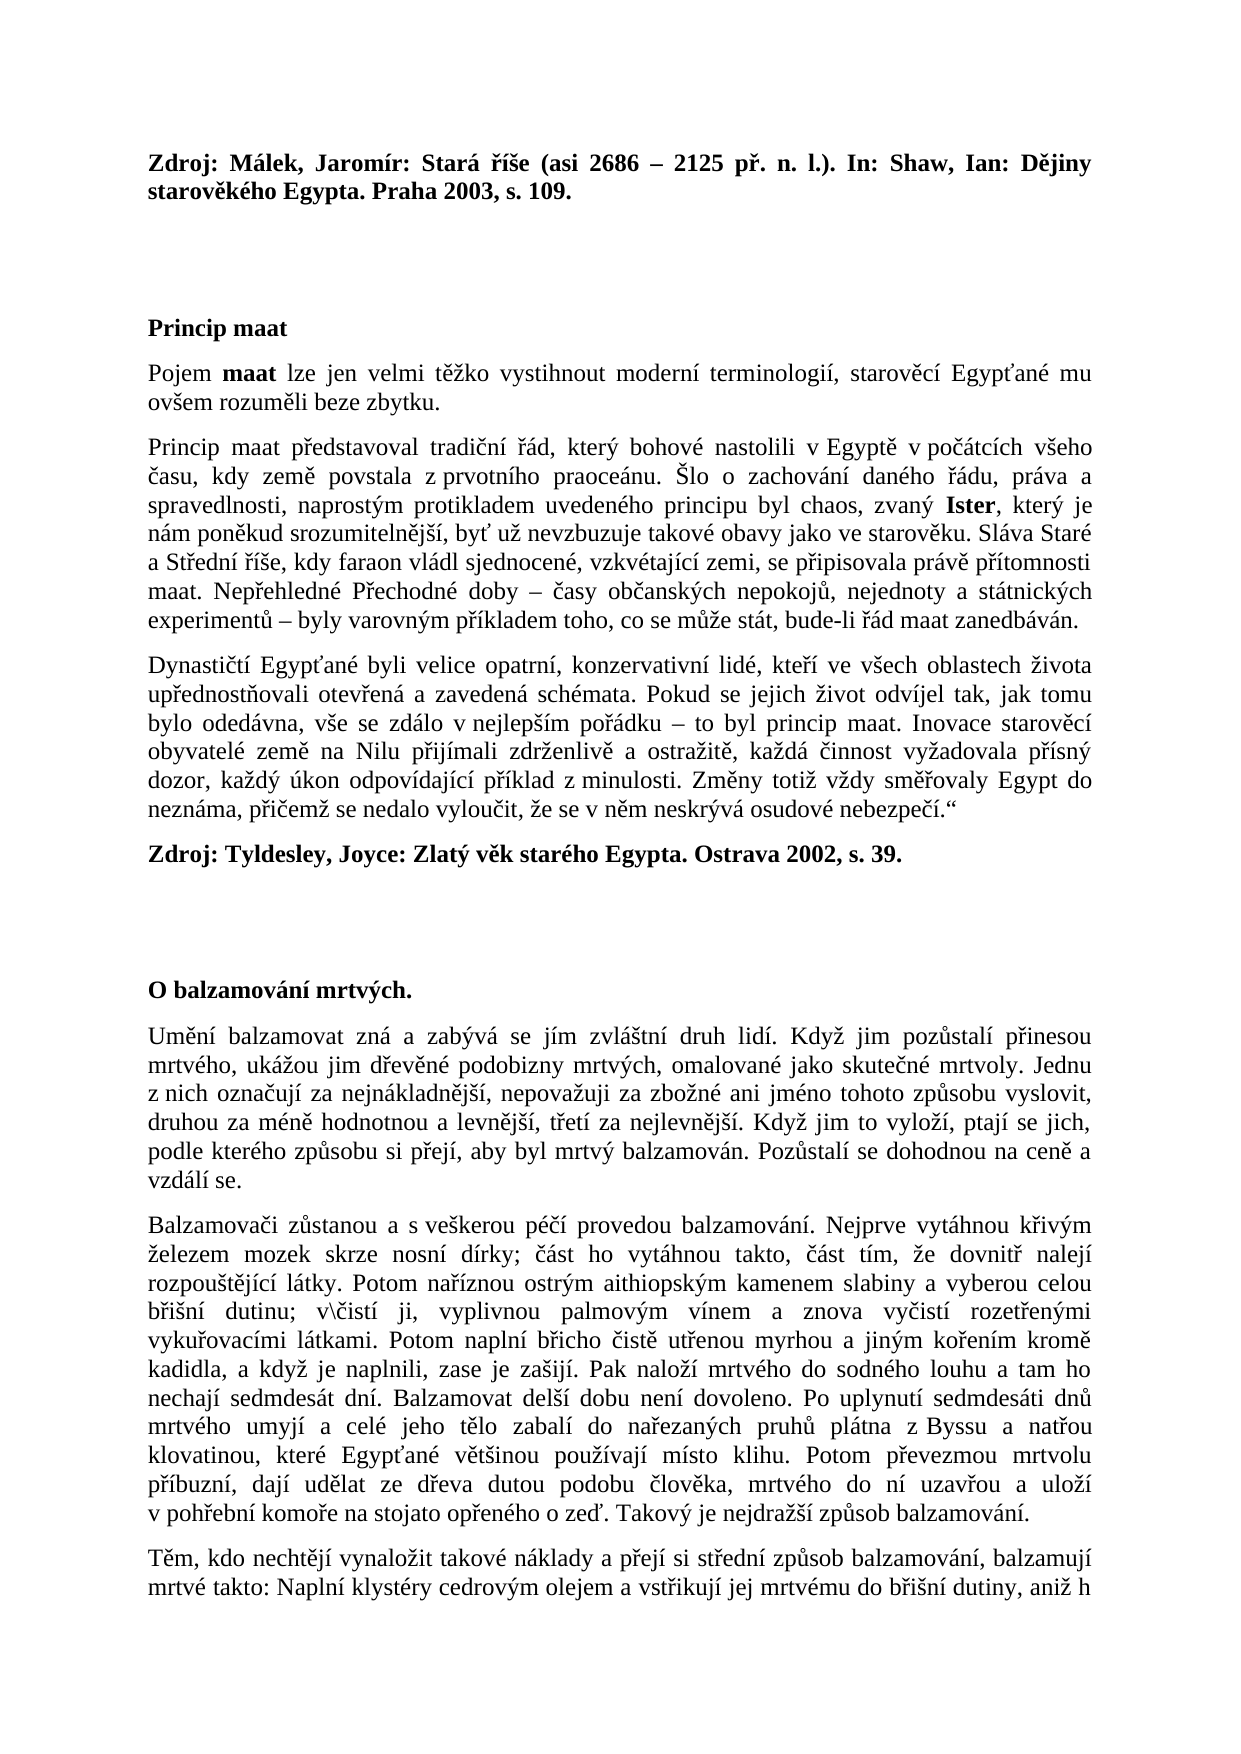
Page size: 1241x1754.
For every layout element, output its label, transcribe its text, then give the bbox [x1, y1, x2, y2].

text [148, 1543, 1093, 1601]
text Dynastičtí Egypťané byli velice opatrní, konzervativní lidé, kteří ve všech oblastech života upřednostňovali otevřená a zavedená schémata. Pokud se jejich život odvíjel tak, jak tomu bylo odedávna, vše se zdálo v nejlepším pořádku – to byl princip maat. Inovace starověcí obyvatelé země na Nilu přijímali zdrženlivě a ostražitě, každá činnost vyžadovala přísný dozor, každý úkon odpovídající příklad z minulosti. Změny totiž vždy směřovaly Egypt do neznáma, přičemž se nedalo vyloučit, že se v něm neskrývá osudové nebezpečí.“ [148, 650, 1093, 823]
text Zdroj: Tyldesley, Joyce: Zlatý věk starého Egypta. Ostrava 2002, s. 39. [148, 839, 1093, 868]
text Umění balzamovat zná a zabývá se jím zvláštní druh lidí. Když jim pozůstalí přinesou mrtvého, ukážou jim dřevěné podobizny mrtvých, omalované jako skutečné mrtvoly. Jednu z nich označují za nejnákladnější, nepovažuji za zbožné ani jméno tohoto způsobu vyslovit, druhou za méně hodnotnou a levnější, třetí za nejlevnější. Když jim to vyloží, ptají se jich, podle kterého způsobu si přejí, aby byl mrtvý balzamován. Pozůstalí se dohodnou na ceně a vzdálí se. [148, 1021, 1093, 1193]
text Balzamovači zůstanou a s veškerou péčí provedou balzamování. Nejprve vytáhnou křivým železem mozek skrze nosní dírky; část ho vytáhnou takto, část tím, že dovnitř nalejí rozpouštějící látky. Potom naříznou ostrým aithiopským kamenem slabiny a vyberou celou břišní dutinu; v\čistí ji, vyplivnou palmovým vínem a znova vyčistí rozetřenými vykuřovacími látkami. Potom naplní břicho čistě utřenou myrhou a jiným kořením kromě kadidla, a když je naplnili, zase je zašijí. Pak naloží mrtvého do sodného louhu a tam ho nechají sedmdesát dní. Balzamovat delší dobu není dovoleno. Po uplynutí sedmdesáti dnů mrtvého umyjí a celé jeho tělo zabalí do nařezaných pruhů plátna z Byssu a natřou klovatinou, které Egypťané většinou používají místo klihu. Potom převezmou mrtvolu příbuzní, dají udělat ze dřeva dutou podobu člověka, mrtvého do ní uzavřou a uloží v pohřební komoře na stojato opřeného o zeď. Takový je nejdražší způsob balzamování. [148, 1210, 1093, 1526]
text O balzamování mrtvých. [148, 976, 1093, 1004]
text Princip maat představoval tradiční řád, který bohové nastolili v Egyptě v počátcích všeho času, kdy země povstala z prvotního praoceánu. Šlo o zachování daného řádu, práva a spravedlnosti, naprostým protikladem uvedeného principu byl chaos, zvaný Ister, který je nám poněkud srozumitelnější, byť už nevzbuzuje takové obavy jako ve starověku. Sláva Staré a Střední říše, kdy faraon vládl sjednocené, vzkvétající zemi, se připisovala právě přítomnosti maat. Nepřehledné Přechodné doby – časy občanských nepokojů, nejednoty a státnických experimentů – byly varovným příkladem toho, co se může stát, bude-li řád maat zanedbáván. [148, 432, 1093, 633]
text Princip maat [148, 313, 1093, 341]
text Zdroj: Málek, Jaromír: Stará říše (asi 2686 – 2125 př. n. l.). In: Shaw, Ian: Dějiny starověkého Egypta. Praha 2003, s. 109. [148, 148, 1093, 205]
text Pojem maat lze jen velmi těžko vystihnout moderní terminologií, starověcí Egypťané mu ovšem rozuměli beze zbytku. [148, 358, 1093, 416]
